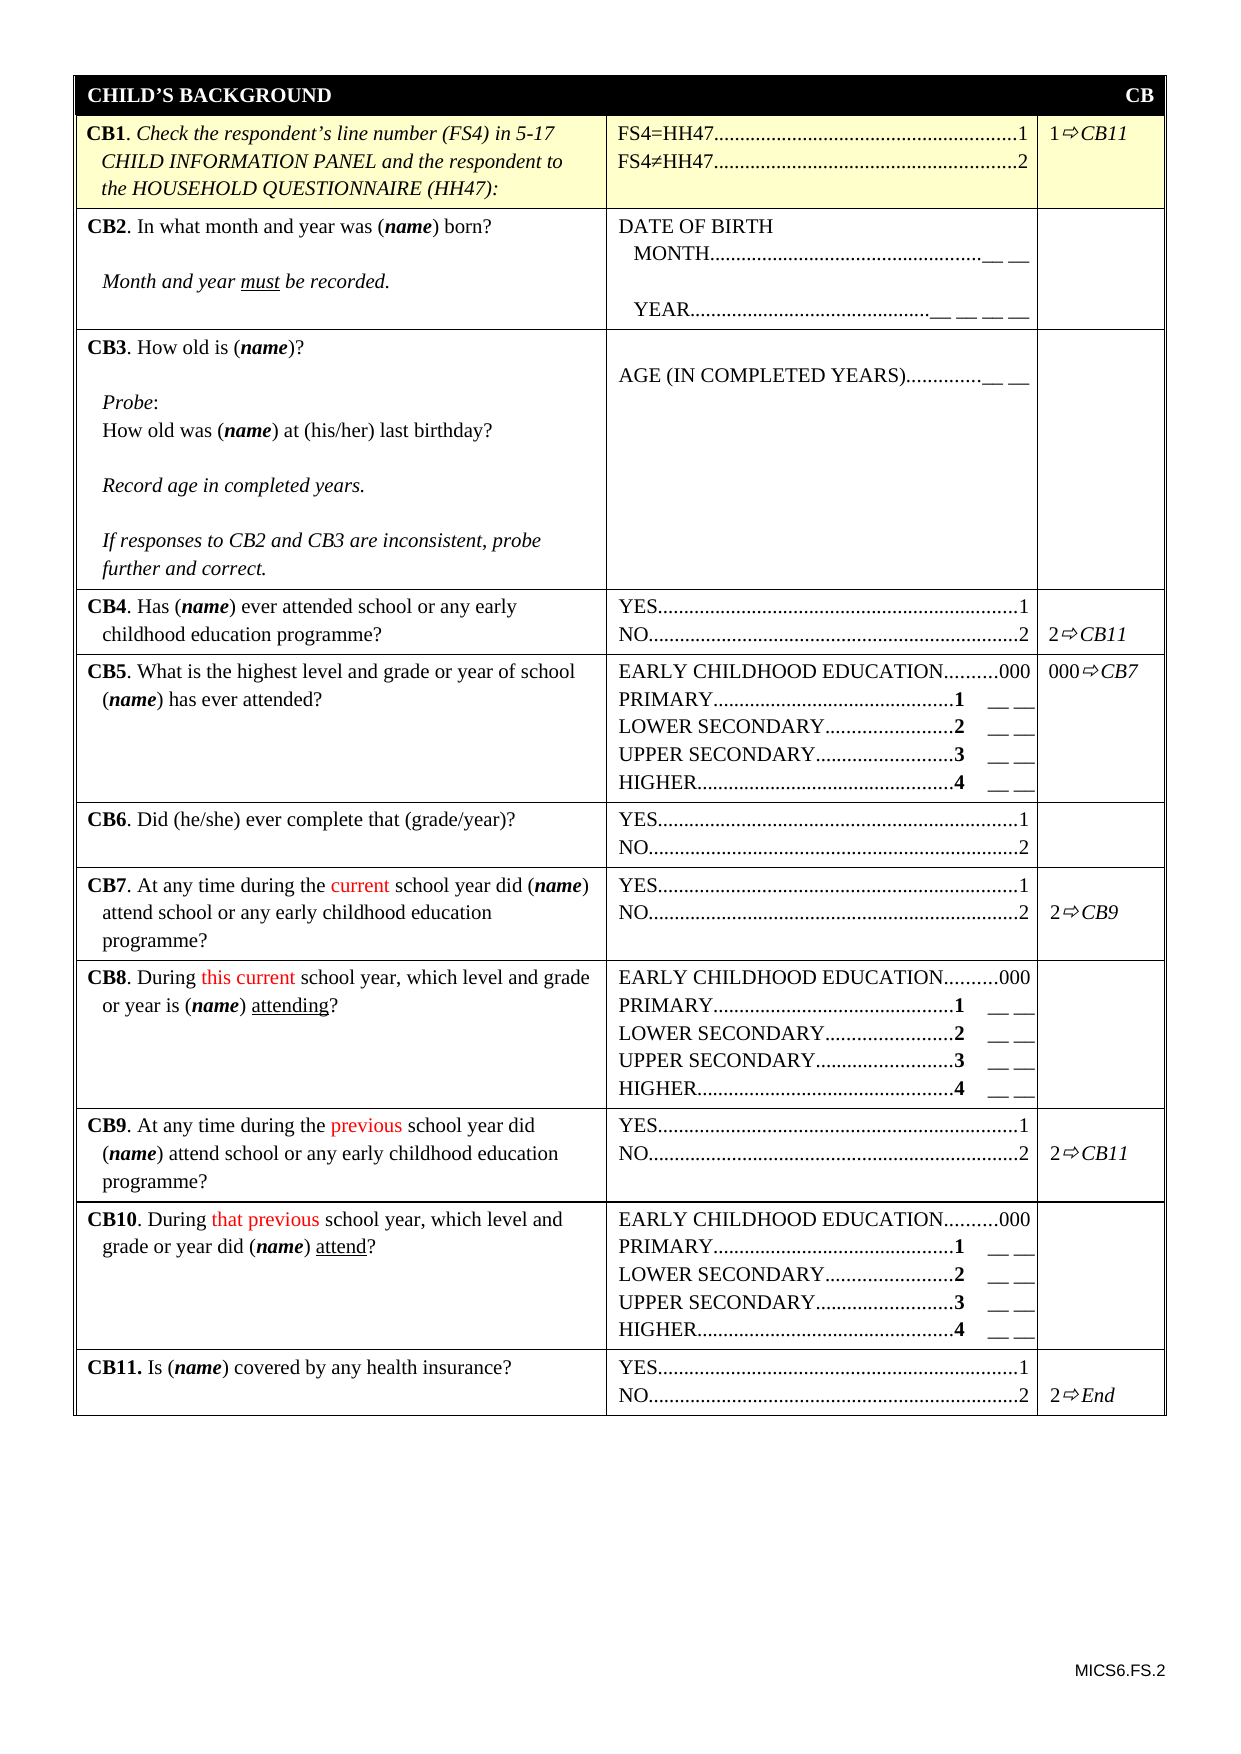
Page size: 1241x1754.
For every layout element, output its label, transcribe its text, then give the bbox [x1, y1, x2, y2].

table_cell Yes 1 No 2 [607, 868, 1037, 960]
table_cell [1038, 1203, 1164, 1349]
table_cell [1038, 209, 1164, 329]
table_cell CB10. During that previous school year, which level and grade or year did (name) attend? [77, 1203, 606, 1349]
table_cell 2CB11 [1038, 590, 1164, 654]
table_cell 1CB11 [1038, 116, 1164, 208]
table_cell CB4. Has (name) ever attended school or any early childhood education programme? [77, 590, 606, 654]
table_cell Yes 1 No 2 [607, 1350, 1037, 1414]
table_cell CB11. Is (name) covered by any health insurance? [77, 1350, 606, 1414]
table_cell Early Childhood Education 000 Primary 1 __ __ Lower Secondary 2 __ __ Upper Secondary 3 __ __ Higher 4 __ __ [607, 961, 1037, 1108]
table_cell Early Childhood Education 000 Primary 1 __ __ Lower Secondary 2 __ __ Upper Secondary 3 __ __ Higher 4 __ __ [607, 1203, 1037, 1349]
table_cell Date of birth Month __ __ Year __ __ __ __ [607, 209, 1037, 329]
table_cell Yes 1 No 2 [607, 803, 1037, 867]
table_cell FS4=HH47 1 FS4≠HH47 2 [607, 116, 1037, 208]
table_cell Yes 1 No 2 [607, 590, 1037, 654]
table_cell CB6. Did (he/she) ever complete that (grade/year)? [77, 803, 606, 867]
table_cell Age (in completed years) __ __ [607, 330, 1037, 588]
table_cell CB8. During this current school year, which level and grade or year is (name) attending? [77, 961, 606, 1108]
table_cell [1038, 961, 1164, 1108]
table_cell CB2. In what month and year was (name) born? Month and year must be recorded. [77, 209, 606, 329]
table_cell 2End [1038, 1350, 1164, 1414]
table_cell CB9. At any time during the previous school year did (name) attend school or any early childhood education programme? [77, 1109, 606, 1201]
table_header CHILD’S BACKGROUND [77, 78, 616, 115]
table_header CB [616, 78, 1164, 115]
table_cell CB1. Check the respondent’s line number (FS4) in 5-17 CHILD INFORMATION PANEL and the respondent to the Household Questionnaire (HH47): [77, 116, 606, 208]
table_cell Yes 1 No 2 [607, 1109, 1037, 1201]
table_cell CB3. How old is (name)? Probe: How old was (name) at (his/her) last birthday? Record age in completed years. If responses to CB2 and CB3 are inconsistent, probe further and correct. [77, 330, 606, 588]
table_cell [1038, 803, 1164, 867]
table_cell CB5. What is the highest level and grade or year of school (name) has ever attended? [77, 655, 606, 802]
table_cell 000CB7 [1038, 655, 1164, 802]
table_cell [1038, 330, 1164, 588]
table_cell Early Childhood Education 000 Primary 1 __ __ Lower Secondary 2 __ __ Upper Secondary 3 __ __ Higher 4 __ __ [607, 655, 1037, 802]
table_cell 2CB11 [1038, 1109, 1164, 1201]
table_cell CB7. At any time during the current school year did (name) attend school or any early childhood education programme? [77, 868, 606, 960]
table_cell 2CB9 [1038, 868, 1164, 960]
